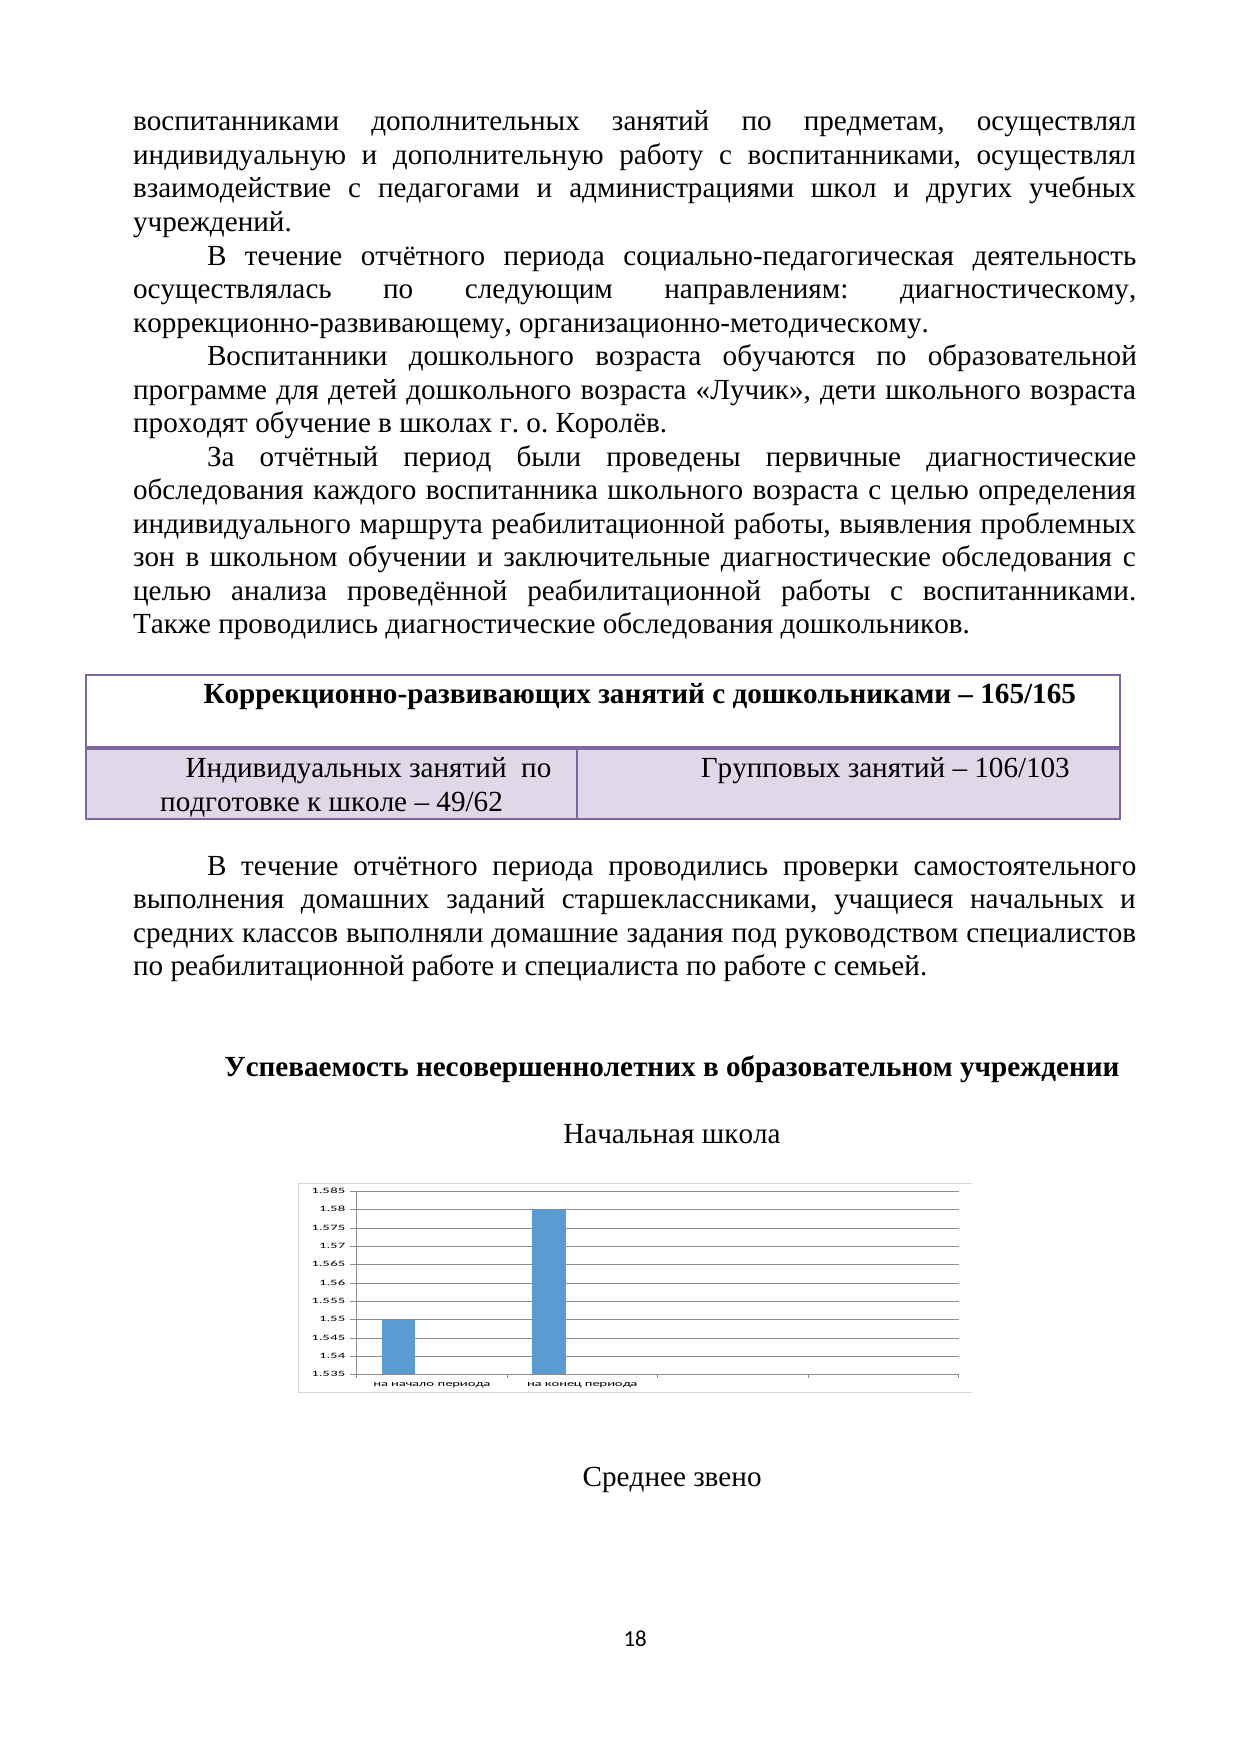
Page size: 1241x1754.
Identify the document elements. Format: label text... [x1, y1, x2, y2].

table_header Коррекционно-развивающих занятий с дошкольниками – 165/165 [87, 676, 1119, 746]
text За отчётный период были проведены первичные диагностические обследования каждого воспитанника школьного возраста с целью определения индивидуального маршрута реабилитационной работы, выявления проблемных зон в школьном обучении и заключительные диагностические обследования с целью анализа проведённой реабилитационной работы с воспитанниками. Также проводились диагностические обследования дошкольников. [133, 439, 1137, 640]
text В течение отчётного периода социально-педагогическая деятельность осуществлялась по следующим направлениям: диагностическому, коррекционно-развивающему, организационно-методическому. [133, 238, 1137, 338]
text В течение отчётного периода проводились проверки самостоятельного выполнения домашних заданий старшеклассниками, учащиеся начальных и средних классов выполняли домашние задания под руководством специалистов по реабилитационной работе и специалиста по работе с семьей. [133, 848, 1137, 982]
text Воспитанники дошкольного возраста обучаются по образовательной программе для детей дошкольного возраста «Лучик», дети школьного возраста проходят обучение в школах г. о. Королёв. [133, 338, 1137, 439]
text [133, 103, 1137, 238]
text Начальная школа [133, 1116, 1137, 1149]
table_cell Индивидуальных занятий по подготовке к школе – 49/62 [87, 750, 576, 818]
table_cell Групповых занятий – 106/103 [578, 750, 1119, 818]
text Успеваемость несовершеннолетних в образовательном учреждении [133, 1049, 1137, 1082]
text Среднее звено [133, 1459, 1137, 1493]
